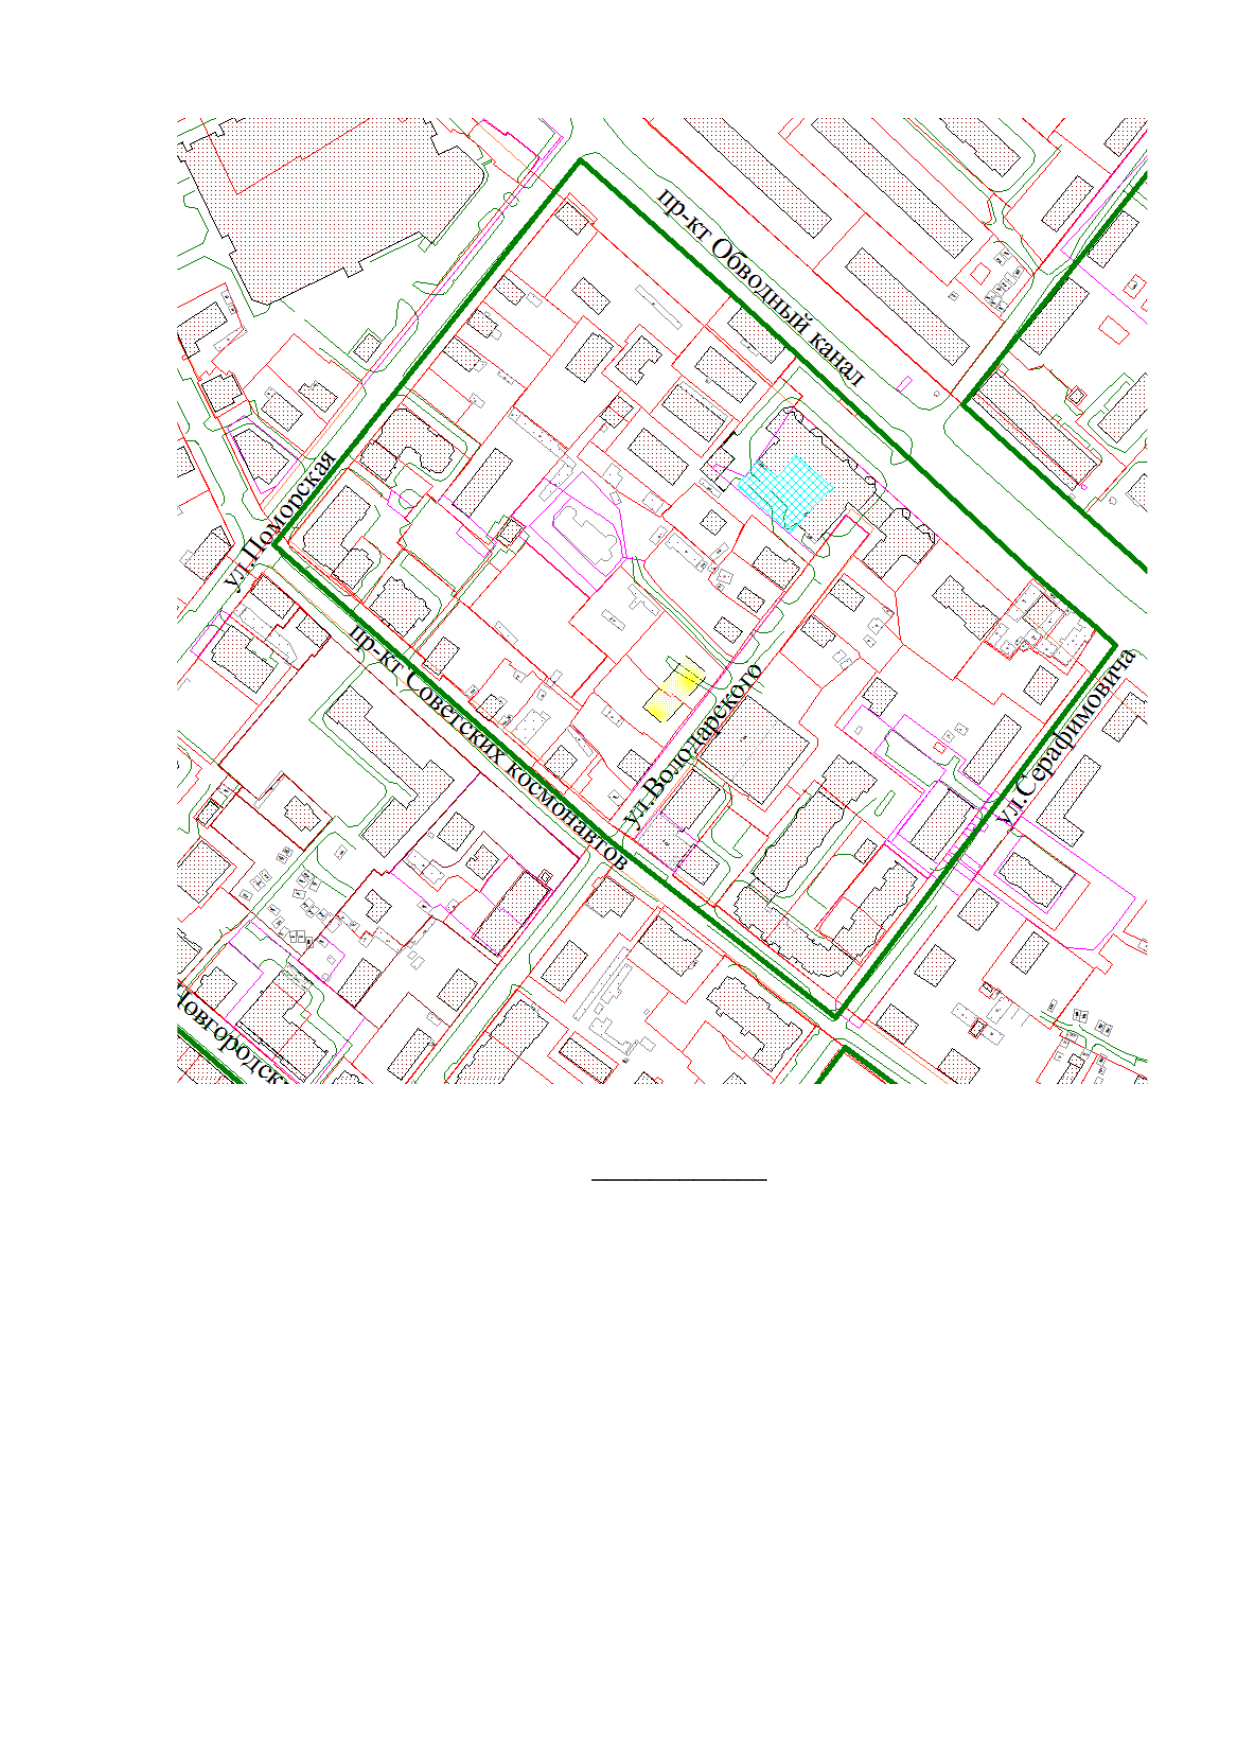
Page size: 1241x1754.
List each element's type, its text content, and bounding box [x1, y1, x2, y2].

text ____________ [177, 1150, 1181, 1184]
picture [177, 118, 1148, 1084]
